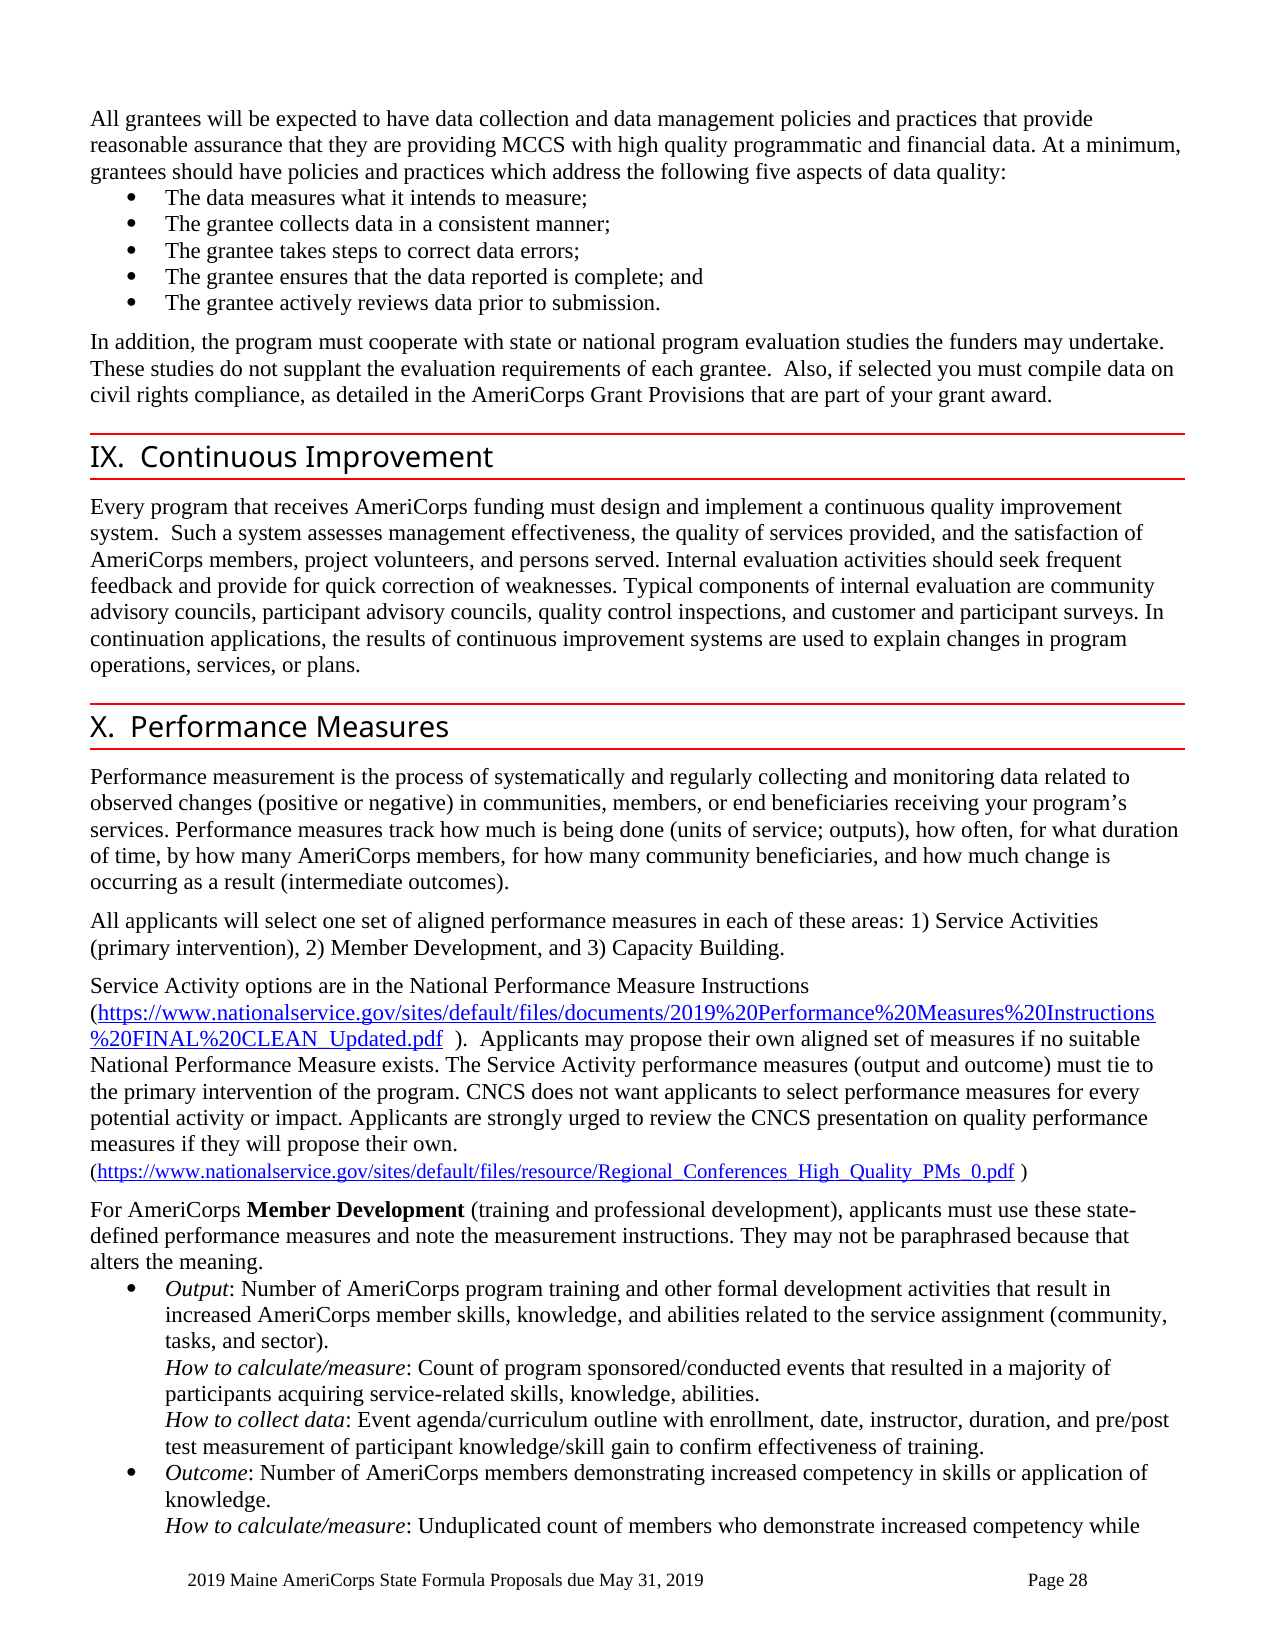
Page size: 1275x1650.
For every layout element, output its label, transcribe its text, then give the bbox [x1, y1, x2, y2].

list The grantee ensures that the data reported is complete; and [127, 263, 1185, 289]
subtitle IX. Continuous Improvement [90, 435, 1185, 478]
text In addition, the program must cooperate with state or national program evaluation studies the funders may undertake. These studies do not supplant the evaluation requirements of each grantee. Also, if selected you must compile data on civil rights compliance, as detailed in the AmeriCorps Grant Provisions that are part of your grant award. [90, 328, 1185, 407]
text Every program that receives AmeriCorps funding must design and implement a continuous quality improvement system. Such a system assesses management effectiveness, the quality of services provided, and the satisfaction of AmeriCorps members, project volunteers, and persons served. Internal evaluation activities should seek frequent feedback and provide for quick correction of weaknesses. Typical components of internal evaluation are community advisory councils, participant advisory councils, quality control inspections, and customer and participant surveys. In continuation applications, the results of continuous improvement systems are used to explain changes in program operations, services, or plans. [90, 493, 1185, 677]
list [127, 1459, 1185, 1538]
subtitle X. Performance Measures [90, 705, 1185, 748]
text All applicants will select one set of aligned performance measures in each of these areas: 1) Service Activities (primary intervention), 2) Member Development, and 3) Capacity Building. [90, 907, 1185, 960]
text For AmeriCorps Member Development (training and professional development), applicants must use these state-defined performance measures and note the measurement instructions. They may not be paraphrased because that alters the meaning. [90, 1196, 1185, 1275]
list The grantee actively reviews data prior to submission. [127, 289, 1185, 316]
list Output: Number of AmeriCorps program training and other formal development activities that result in increased AmeriCorps member skills, knowledge, and abilities related to the service assignment (community, tasks, and sector). How to calculate/measure: Count of program sponsored/conducted events that resulted in a majority of participants acquiring service-related skills, knowledge, abilities. How to collect data: Event agenda/curriculum outline with enrollment, date, instructor, duration, and pre/post test measurement of participant knowledge/skill gain to confirm effectiveness of training. [127, 1275, 1185, 1459]
list The data measures what it intends to measure; [127, 184, 1185, 210]
text Service Activity options are in the National Performance Measure Instructions (https://www.nationalservice.gov/sites/default/files/documents/2019%20Performance%20Measures%20Instructions%20FINAL%20CLEAN_Updated.pdf ). Applicants may propose their own aligned set of measures if no suitable National Performance Measure exists. The Service Activity performance measures (output and outcome) must tie to the primary intervention of the program. CNCS does not want applicants to select performance measures for every potential activity or impact. Applicants are strongly urged to review the CNCS presentation on quality performance measures if they will propose their own. (https://www.nationalservice.gov/sites/default/files/resource/Regional_Conferences_High_Quality_PMs_0.pdf ) [90, 972, 1185, 1183]
list The grantee collects data in a consistent manner; [127, 210, 1185, 237]
text All grantees will be expected to have data collection and data management policies and practices that provide reasonable assurance that they are providing MCCS with high quality programmatic and financial data. At a minimum, grantees should have policies and practices which address the following five aspects of data quality: [90, 105, 1185, 184]
text Performance measurement is the process of systematically and regularly collecting and monitoring data related to observed changes (positive or negative) in communities, members, or end beneficiaries receiving your program’s services. Performance measures track how much is being done (units of service; outputs), how often, for what duration of time, by how many AmeriCorps members, for how many community beneficiaries, and how much change is occurring as a result (intermediate outcomes). [90, 763, 1185, 895]
list The grantee takes steps to correct data errors; [127, 237, 1185, 263]
